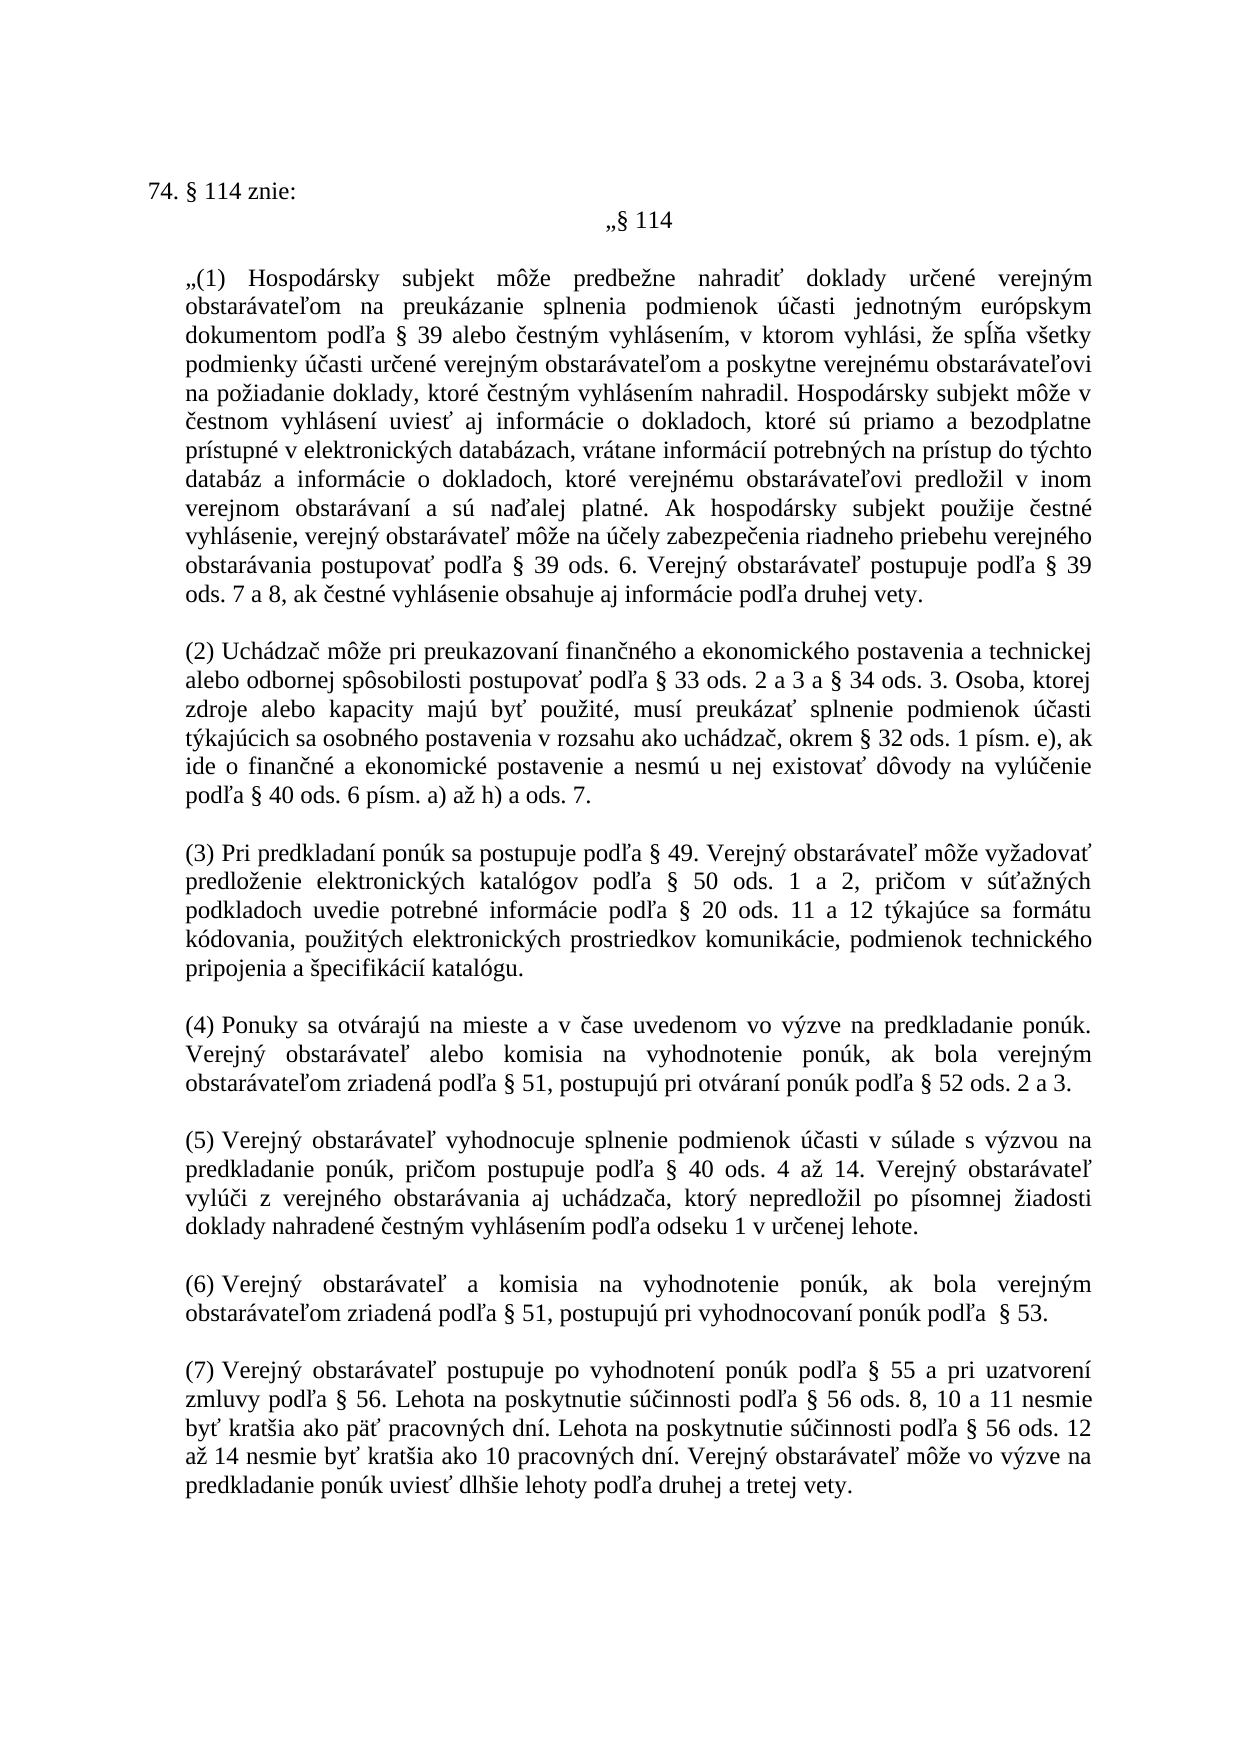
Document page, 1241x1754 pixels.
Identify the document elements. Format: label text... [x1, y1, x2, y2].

text (4) Ponuky sa otvárajú na mieste a v čase uvedenom vo výzve na predkladanie ponúk. Verejný obstarávateľ alebo komisia na vyhodnotenie ponúk, ak bola verejným obstarávateľom zriadená podľa § 51, postupujú pri otváraní ponúk podľa § 52 ods. 2 a 3. [185, 1010, 1093, 1096]
text (2) Uchádzač môže pri preukazovaní finančného a ekonomického postavenia a technickej alebo odbornej spôsobilosti postupovať podľa § 33 ods. 2 a 3 a § 34 ods. 3. Osoba, ktorej zdroje alebo kapacity majú byť použité, musí preukázať splnenie podmienok účasti týkajúcich sa osobného postavenia v rozsahu ako uchádzač, okrem § 32 ods. 1 písm. e), ak ide o finančné a ekonomické postavenie a nesmú u nej existovať dôvody na vylúčenie podľa § 40 ods. 6 písm. a) až h) a ods. 7. [185, 636, 1093, 809]
text (7) Verejný obstarávateľ postupuje po vyhodnotení ponúk podľa § 55 a pri uzatvorení zmluvy podľa § 56. Lehota na poskytnutie súčinnosti podľa § 56 ods. 8, 10 a 11 nesmie byť kratšia ako päť pracovných dní. Lehota na poskytnutie súčinnosti podľa § 56 ods. 12 až 14 nesmie byť kratšia ako 10 pracovných dní. Verejný obstarávateľ môže vo výzve na predkladanie ponúk uviesť dlhšie lehoty podľa druhej a tretej vety. [185, 1355, 1093, 1499]
text (5) Verejný obstarávateľ vyhodnocuje splnenie podmienok účasti v súlade s výzvou na predkladanie ponúk, pričom postupuje podľa § 40 ods. 4 až 14. Verejný obstarávateľ vylúči z verejného obstarávania aj uchádzača, ktorý nepredložil po písomnej žiadosti doklady nahradené čestným vyhlásením podľa odseku 1 v určenej lehote. [185, 1125, 1093, 1240]
list § 114 znie: [148, 176, 1093, 205]
text „§ 114 [185, 205, 1093, 234]
text „(1) Hospodársky subjekt môže predbežne nahradiť doklady určené verejným obstarávateľom na preukázanie splnenia podmienok účasti jednotným európskym dokumentom podľa § 39 alebo čestným vyhlásením, v ktorom vyhlási, že spĺňa všetky podmienky účasti určené verejným obstarávateľom a poskytne verejnému obstarávateľovi na požiadanie doklady, ktoré čestným vyhlásením nahradil. Hospodársky subjekt môže v čestnom vyhlásení uviesť aj informácie o dokladoch, ktoré sú priamo a bezodplatne prístupné v elektronických databázach, vrátane informácií potrebných na prístup do týchto databáz a informácie o dokladoch, ktoré verejnému obstarávateľovi predložil v inom verejnom obstarávaní a sú naďalej platné. Ak hospodársky subjekt použije čestné vyhlásenie, verejný obstarávateľ môže na účely zabezpečenia riadneho priebehu verejného obstarávania postupovať podľa § 39 ods. 6. Verejný obstarávateľ postupuje podľa § 39 ods. 7 a 8, ak čestné vyhlásenie obsahuje aj informácie podľa druhej vety. [185, 263, 1093, 608]
text (3) Pri predkladaní ponúk sa postupuje podľa § 49. Verejný obstarávateľ môže vyžadovať predloženie elektronických katalógov podľa § 50 ods. 1 a 2, pričom v súťažných podkladoch uvedie potrebné informácie podľa § 20 ods. 11 a 12 týkajúce sa formátu kódovania, použitých elektronických prostriedkov komunikácie, podmienok technického pripojenia a špecifikácií katalógu. [185, 838, 1093, 981]
text (6) Verejný obstarávateľ a komisia na vyhodnotenie ponúk, ak bola verejným obstarávateľom zriadená podľa § 51, postupujú pri vyhodnocovaní ponúk podľa § 53. [185, 1269, 1093, 1326]
